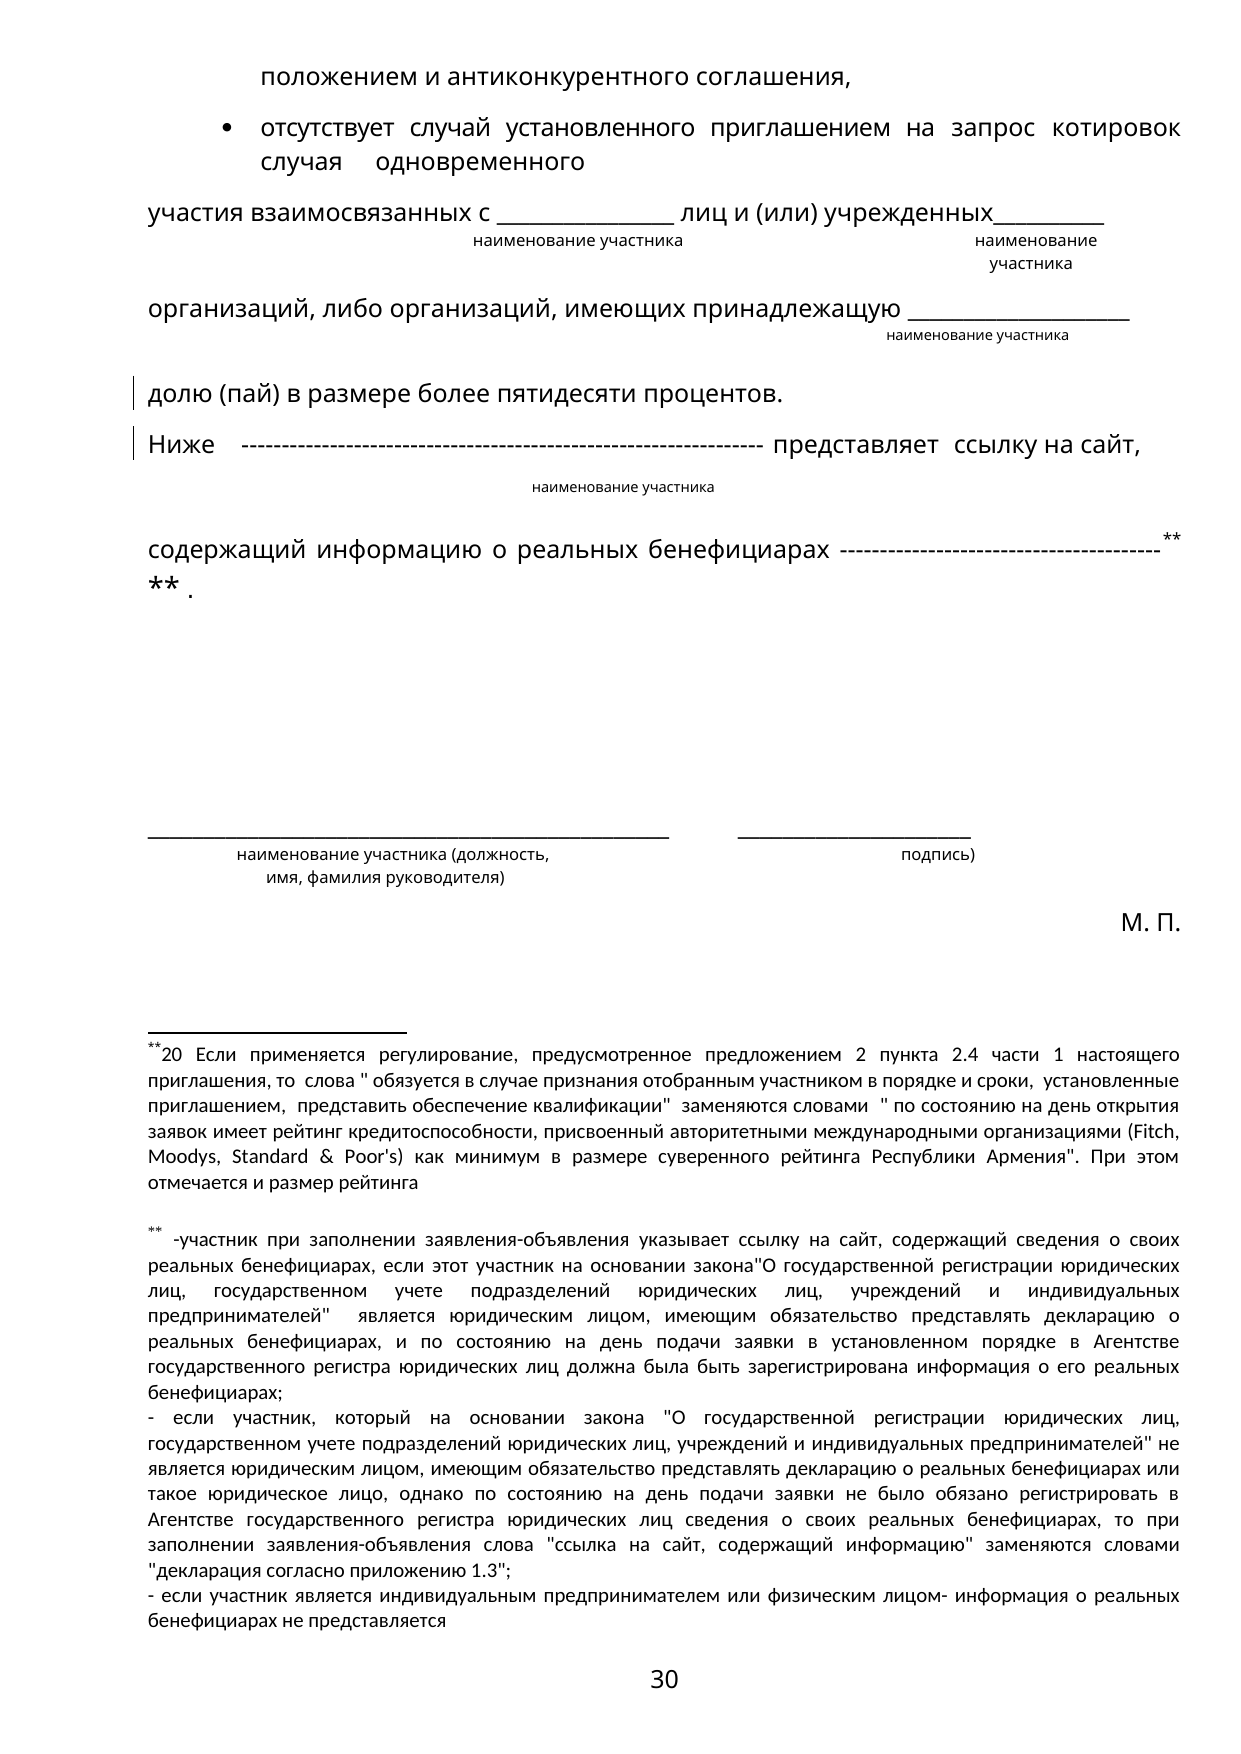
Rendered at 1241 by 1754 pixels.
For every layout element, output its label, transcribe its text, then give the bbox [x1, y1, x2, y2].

text имя, фамилия руководителя) [266, 865, 1181, 888]
text долю (пай) в размере более пятидесяти процентов. [148, 376, 1181, 409]
text участия взаимосвязанных с ________________ лиц и (или) учрежденных__________ [148, 194, 1181, 229]
text _______________________________________________ _____________________ [148, 809, 1181, 843]
text наименование участника [532, 477, 1181, 511]
text наименование участника [886, 325, 1181, 359]
text Ниже ----------------------------------------------------------------- представляет ссылку на сайт, [148, 426, 1181, 460]
text участника [989, 251, 1181, 274]
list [223, 59, 1181, 93]
text организаций, либо организаций, имеющих принадлежащую ____________________ [148, 291, 1181, 325]
text наименование участника (должность, подпись) [236, 843, 1181, 865]
list отсутствует случай установленного приглашением на запрос котировок случая одновременного [223, 110, 1181, 178]
text М. П. [148, 905, 1181, 939]
text наименование участника наименование [473, 229, 1181, 251]
text содержащий информацию о реальных бенефициарах ----------------------------------------** . [148, 528, 1181, 607]
